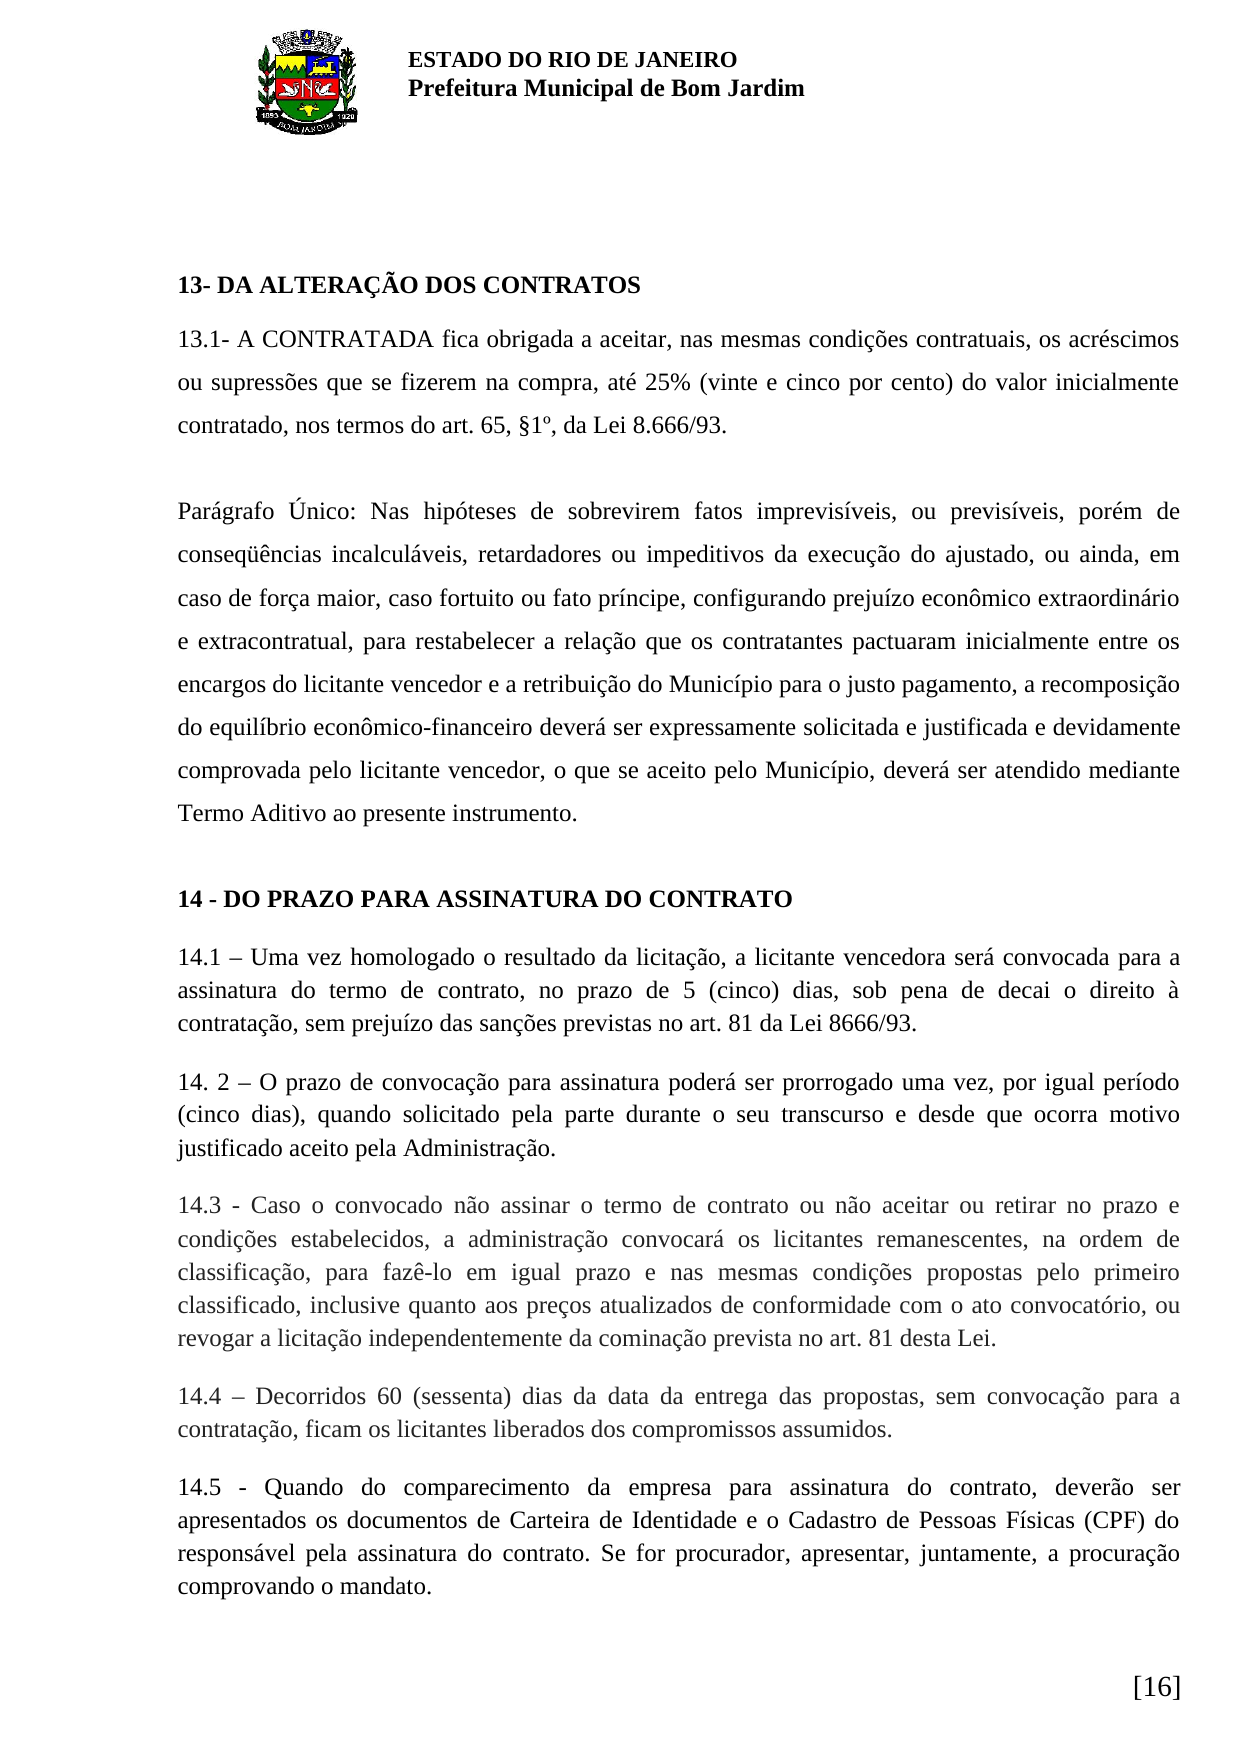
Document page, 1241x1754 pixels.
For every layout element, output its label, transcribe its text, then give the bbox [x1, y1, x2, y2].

picture [253, 27, 359, 137]
text 13- DA ALTERAÇÃO DOS CONTRATOS [177, 270, 1181, 299]
text 14.4 – Decorridos 60 (sessenta) dias da data da entrega das propostas, sem convocação para a contratação, ficam os licitantes liberados dos compromissos assumidos. [177, 1381, 1181, 1442]
text 14.3 - Caso o convocado não assinar o termo de contrato ou não aceitar ou retirar no prazo e condições estabelecidos, a administração convocará os licitantes remanescentes, na ordem de classificação, para fazê-lo em igual prazo e nas mesmas condições propostas pelo primeiro classificado, inclusive quanto aos preços atualizados de conformidade com o ato convocatório, ou revogar a licitação independentemente da cominação prevista no art. 81 desta Lei. [177, 1191, 1181, 1351]
text 14 - DO PRAZO PARA ASSINATURA DO CONTRATO [177, 884, 1181, 913]
text 14. 2 – O prazo de convocação para assinatura poderá ser prorrogado uma vez, por igual período (cinco dias), quando solicitado pela parte durante o seu transcurso e desde que ocorra motivo justificado aceito pela Administração. [177, 1067, 1181, 1161]
text Parágrafo Único: Nas hipóteses de sobrevirem fatos imprevisíveis, ou previsíveis, porém de conseqüências incalculáveis, retardadores ou impeditivos da execução do ajustado, ou ainda, em caso de força maior, caso fortuito ou fato príncipe, configurando prejuízo econômico extraordinário e extracontratual, para restabelecer a relação que os contratantes pactuaram inicialmente entre os encargos do licitante vencedor e a retribuição do Município para o justo pagamento, a recomposição do equilíbrio econômico-financeiro deverá ser expressamente solicitada e justificada e devidamente comprovada pelo licitante vencedor, o que se aceito pelo Município, deverá ser atendido mediante Termo Aditivo ao presente instrumento. [177, 496, 1181, 827]
text 14.1 – Uma vez homologado o resultado da licitação, a licitante vencedora será convocada para a assinatura do termo de contrato, no prazo de 5 (cinco) dias, sob pena de decai o direito à contratação, sem prejuízo das sanções previstas no art. 81 da Lei 8666/93. [177, 942, 1181, 1037]
text 13.1- A CONTRATADA fica obrigada a aceitar, nas mesmas condições contratuais, os acréscimos ou supressões que se fizerem na compra, até 25% (vinte e cinco por cento) do valor inicialmente contratado, nos termos do art. 65, §1º, da Lei 8.666/93. [177, 324, 1181, 439]
text 14.5 - Quando do comparecimento da empresa para assinatura do contrato, deverão ser apresentados os documentos de Carteira de Identidade e o Cadastro de Pessoas Físicas (CPF) do responsável pela assinatura do contrato. Se for procurador, apresentar, juntamente, a procuração comprovando o mandato. [177, 1472, 1181, 1599]
